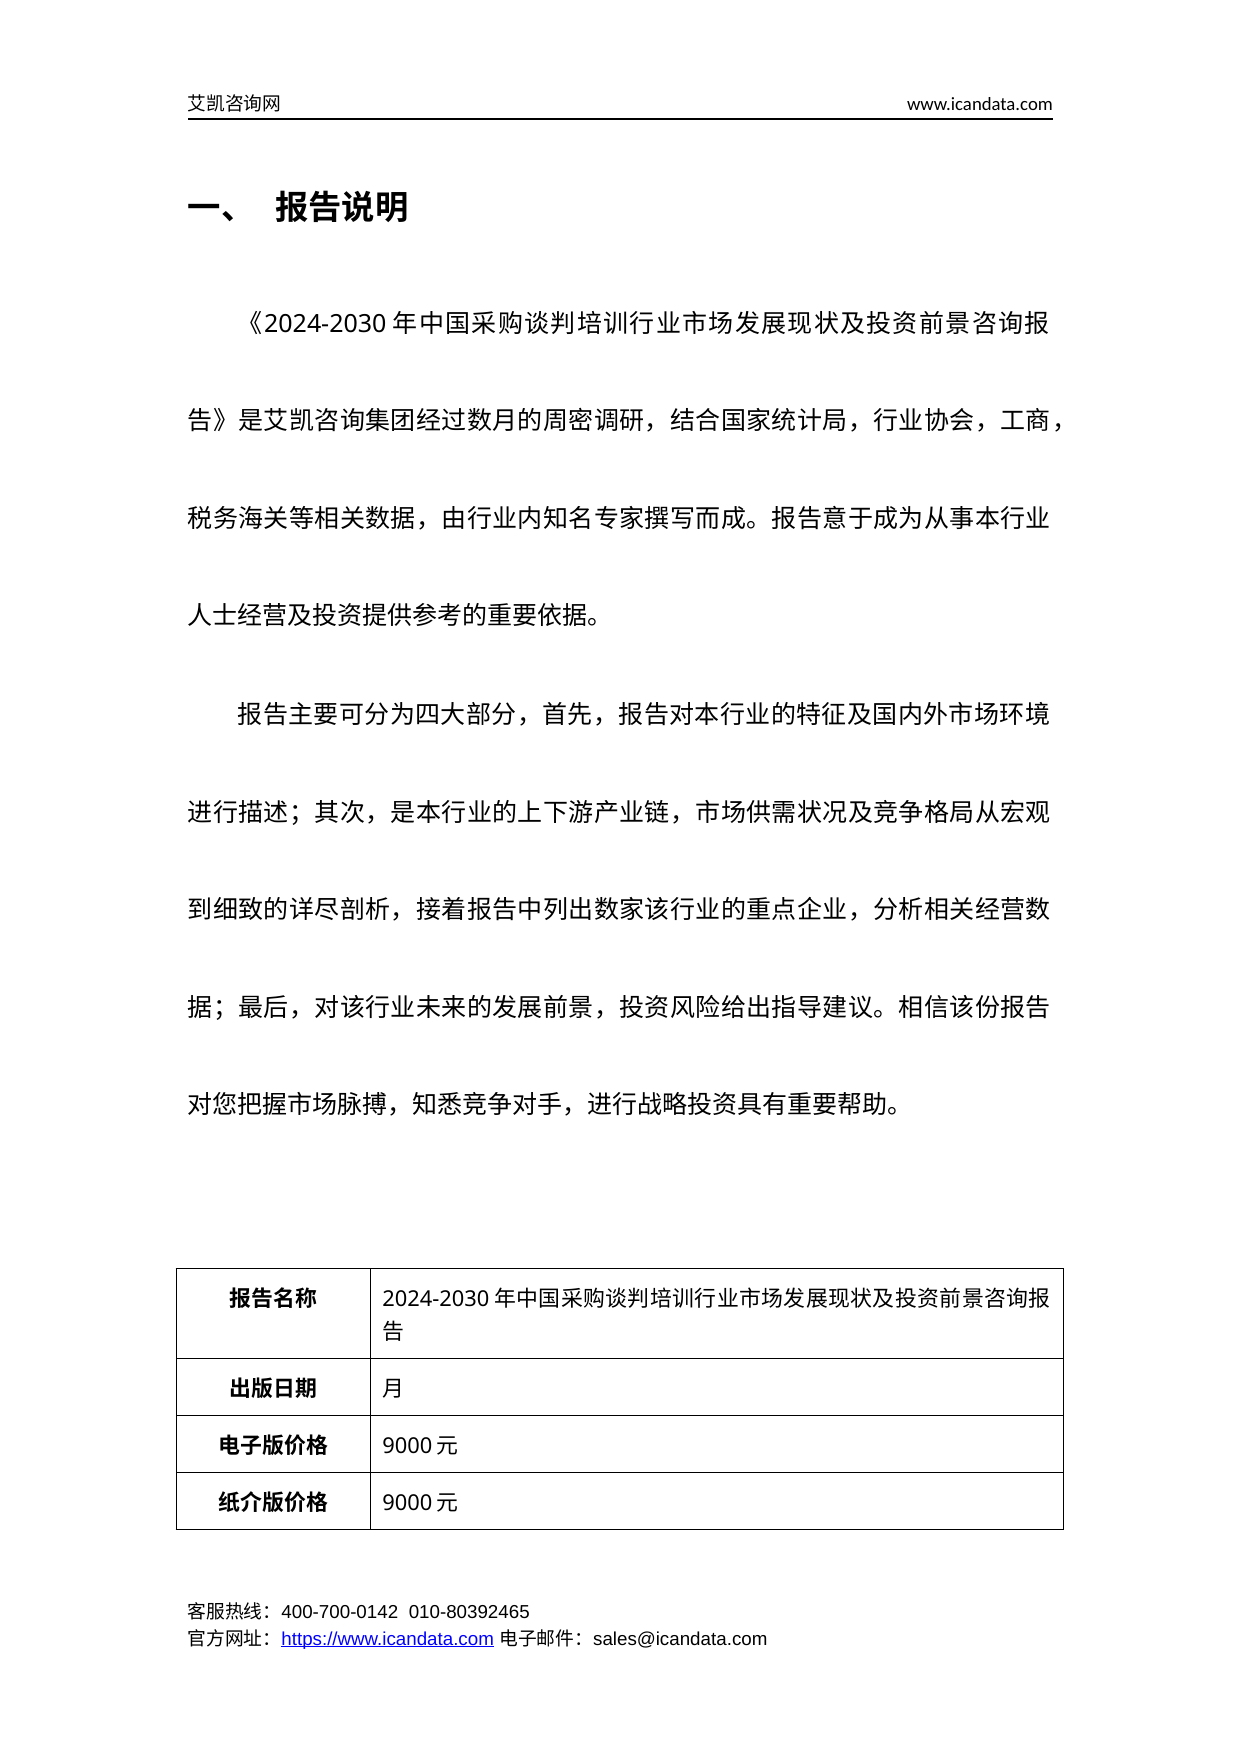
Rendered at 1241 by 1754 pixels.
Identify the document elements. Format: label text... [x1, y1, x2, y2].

table_cell 纸介版价格 [177, 1473, 370, 1529]
table_cell 出版日期 [177, 1359, 370, 1415]
table_cell 9000元 [371, 1473, 1063, 1529]
table_cell 9000元 [371, 1416, 1063, 1472]
subtitle 报告说明 [187, 172, 1053, 237]
text 报告主要可分为四大部分，首先，报告对本行业的特征及国内外市场环境进行描述；其次，是本行业的上下游产业链，市场供需状况及竞争格局从宏观到细致的详尽剖析，接着报告中列出数家该行业的重点企业，分析相关经营数据；最后，对该行业未来的发展前景，投资风险给出指导建议。相信该份报告对您把握市场脉搏，知悉竞争对手，进行战略投资具有重要帮助。 [187, 681, 1053, 1136]
table_header 报告名称 [177, 1269, 370, 1358]
text 《2024-2030年中国采购谈判培训行业市场发展现状及投资前景咨询报告》是艾凯咨询集团经过数月的周密调研，结合国家统计局，行业协会，工商，税务海关等相关数据，由行业内知名专家撰写而成。报告意于成为从事本行业人士经营及投资提供参考的重要依据。 [187, 289, 1053, 646]
table_cell 电子版价格 [177, 1416, 370, 1472]
table_header 2024-2030年中国采购谈判培训行业市场发展现状及投资前景咨询报告 [371, 1269, 1063, 1358]
table_cell 月 [371, 1359, 1063, 1415]
